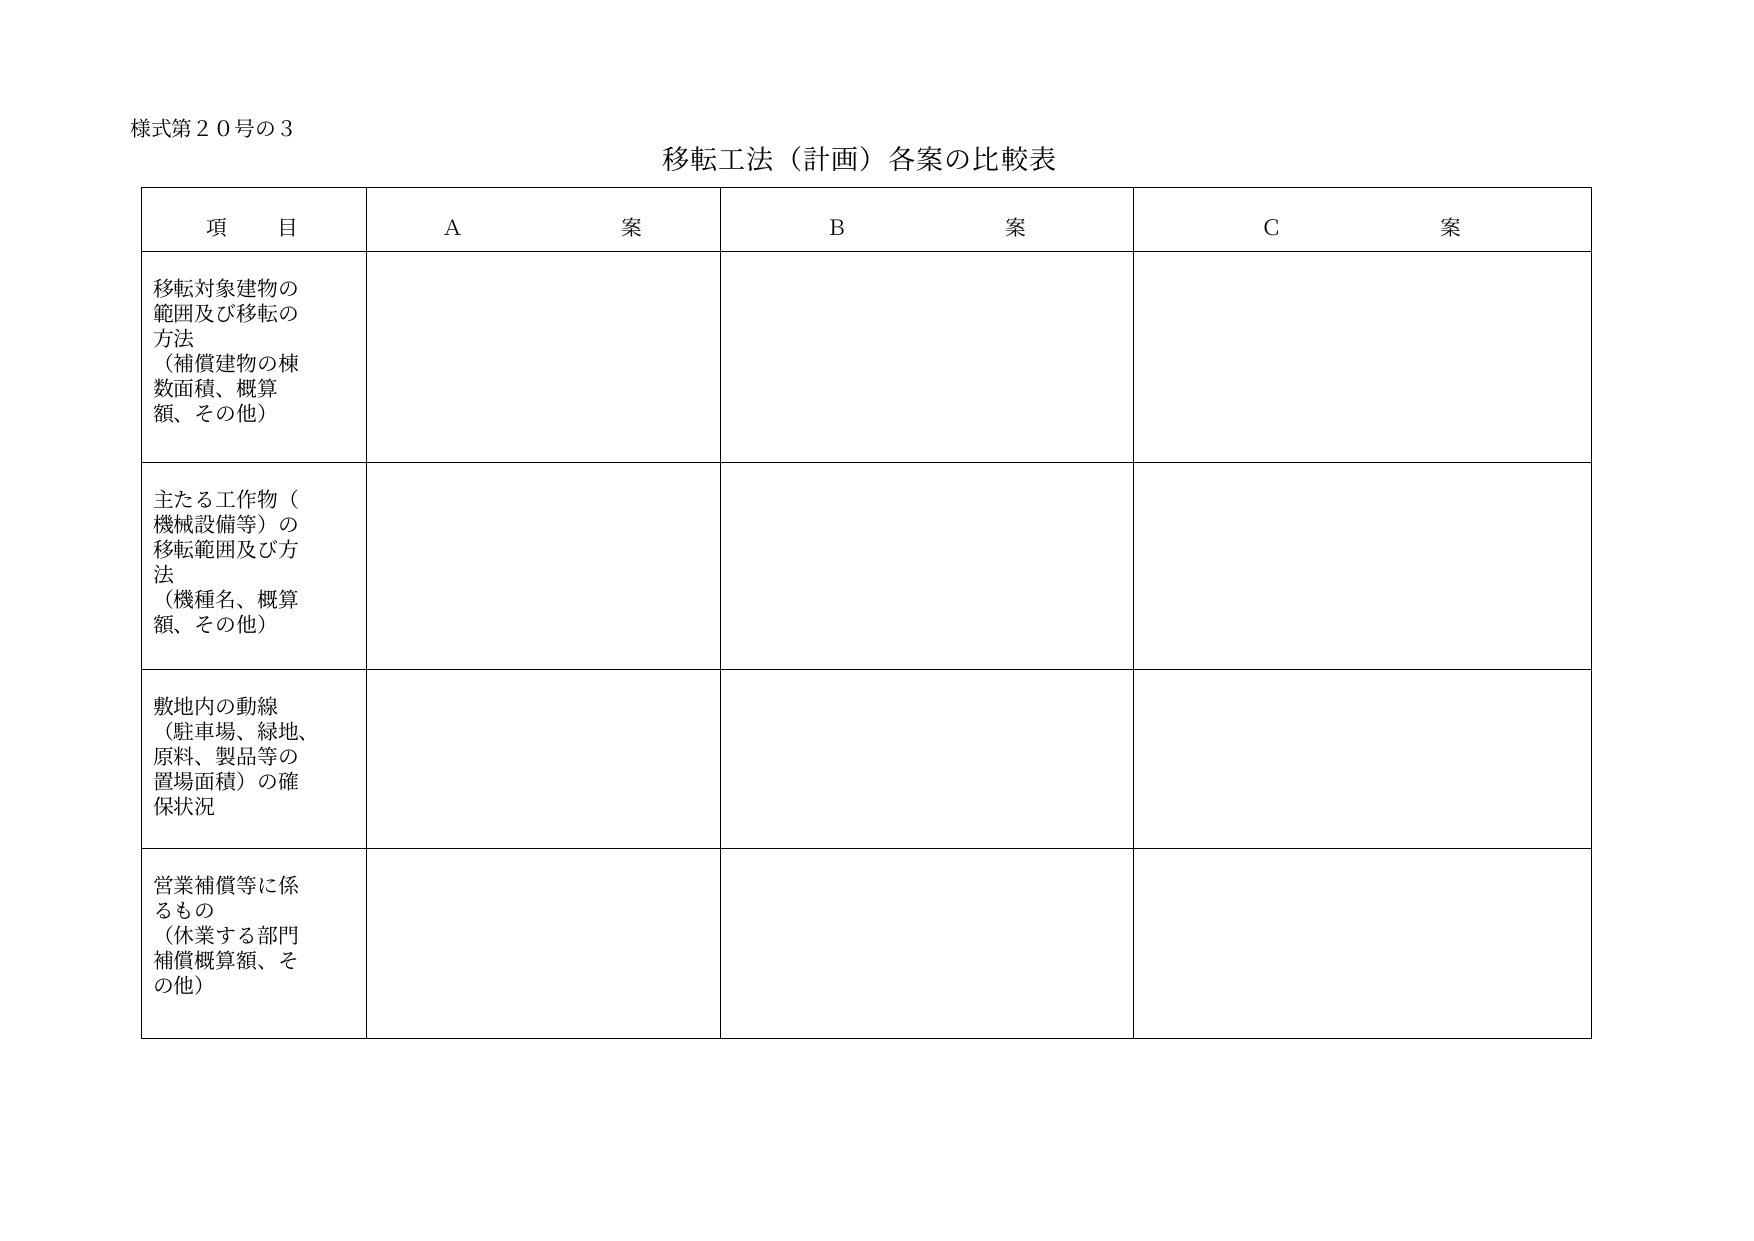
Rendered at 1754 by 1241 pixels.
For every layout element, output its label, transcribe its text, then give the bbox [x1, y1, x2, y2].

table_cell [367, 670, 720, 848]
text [130, 112, 1589, 142]
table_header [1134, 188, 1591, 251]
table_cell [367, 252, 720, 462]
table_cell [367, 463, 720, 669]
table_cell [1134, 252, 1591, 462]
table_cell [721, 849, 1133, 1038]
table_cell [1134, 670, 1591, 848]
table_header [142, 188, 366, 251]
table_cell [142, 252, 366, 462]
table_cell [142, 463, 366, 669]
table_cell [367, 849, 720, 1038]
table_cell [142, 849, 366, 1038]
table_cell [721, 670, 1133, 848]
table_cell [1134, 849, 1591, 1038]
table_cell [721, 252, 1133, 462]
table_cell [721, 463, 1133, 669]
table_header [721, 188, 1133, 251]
text 移転工法（計画）各案の比較表 [130, 142, 1589, 177]
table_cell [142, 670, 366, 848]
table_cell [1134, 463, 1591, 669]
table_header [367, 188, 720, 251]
